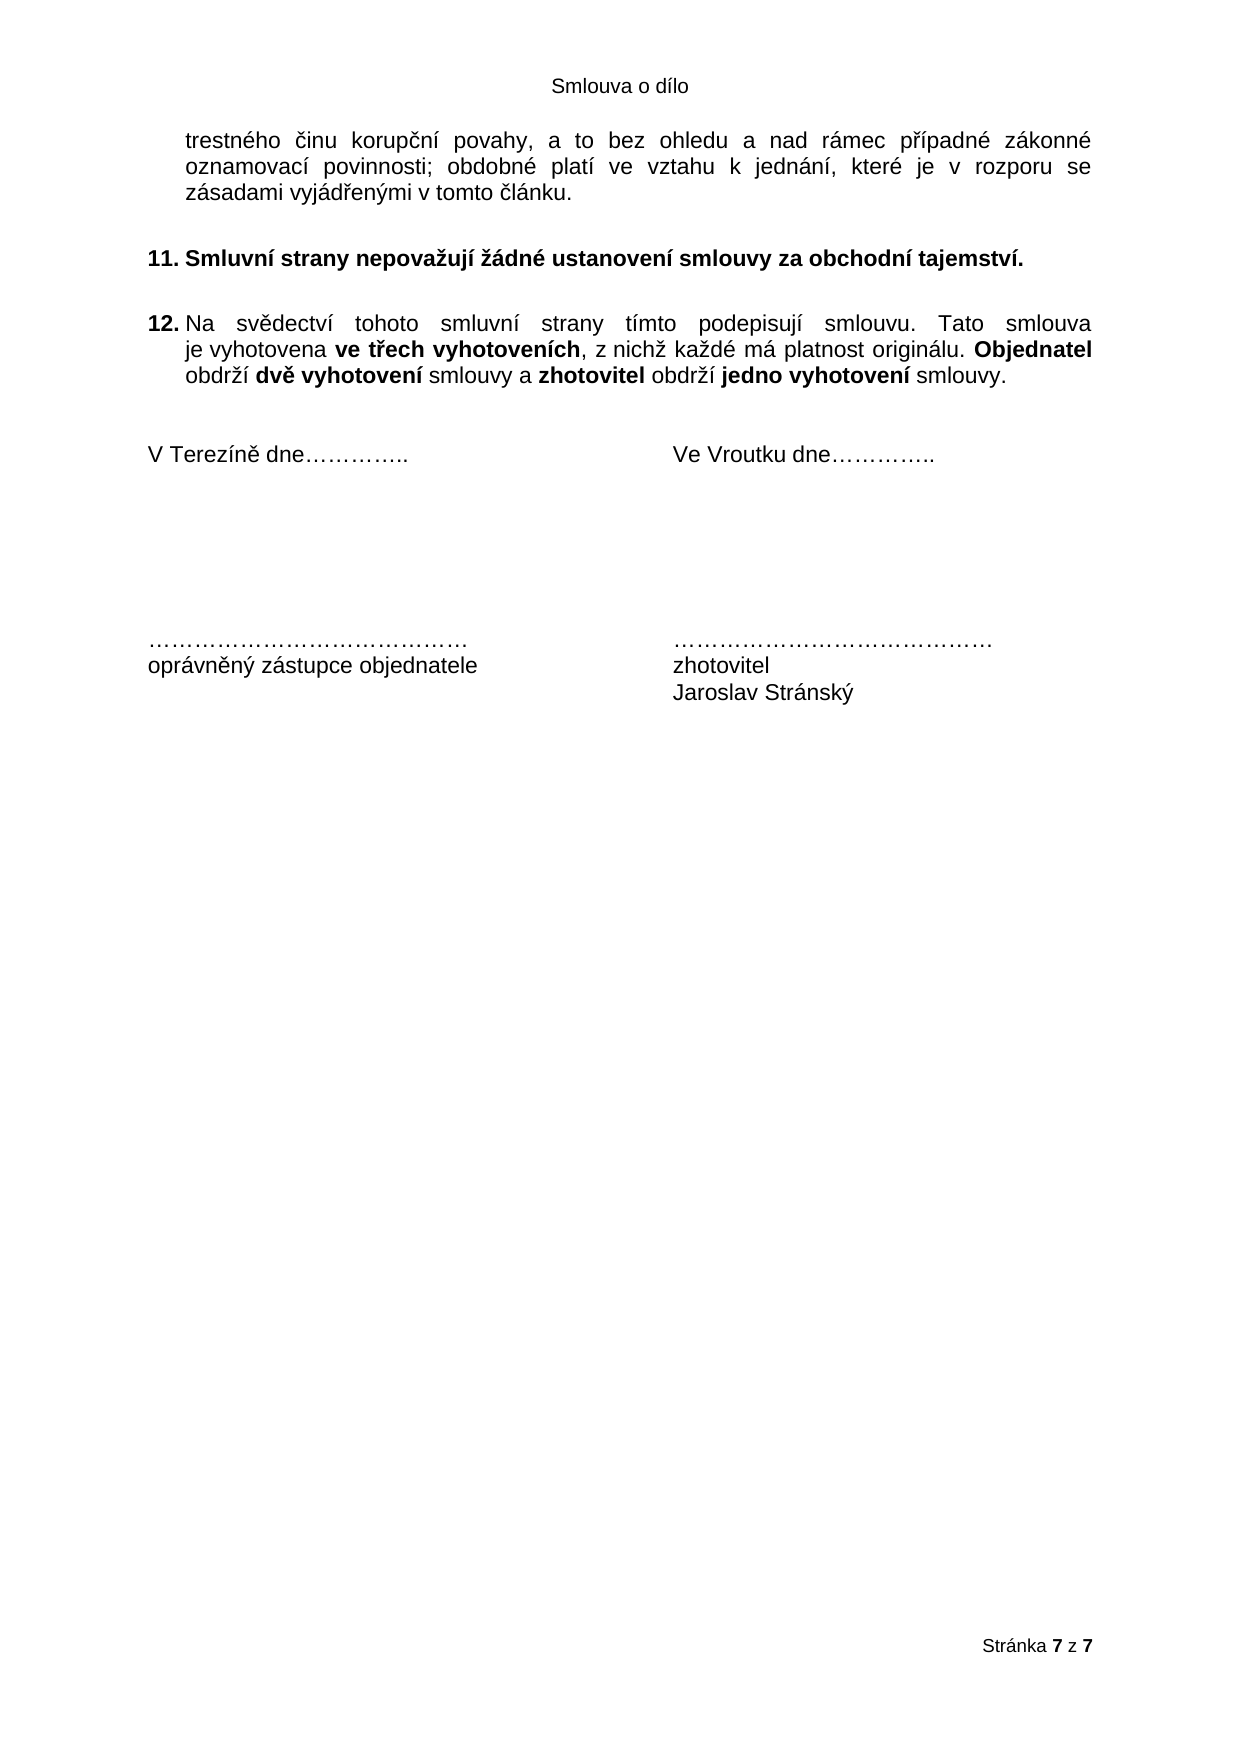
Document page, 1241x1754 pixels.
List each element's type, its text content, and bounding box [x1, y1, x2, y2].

text Jaroslav Stránský [148, 679, 1092, 705]
text oprávněný zástupce objednatele zhotovitel [148, 652, 1092, 679]
text V Terezíně dne………….. Ve Vroutku dne………….. [148, 441, 1092, 468]
list Smluvní strany nepovažují žádné ustanovení smlouvy za obchodní tajemství. [147, 244, 1092, 271]
text …………………………………… …………………………………… [148, 626, 1092, 652]
list Na svědectví tohoto smluvní strany tímto podepisují smlouvu. Tato smlouva je vyhotovena ve třech vyhotoveních, z nichž každé má platnost originálu. Objednatel obdrží dvě vyhotovení smlouvy a zhotovitel obdrží jedno vyhotovení smlouvy. [148, 310, 1092, 389]
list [148, 127, 1092, 206]
